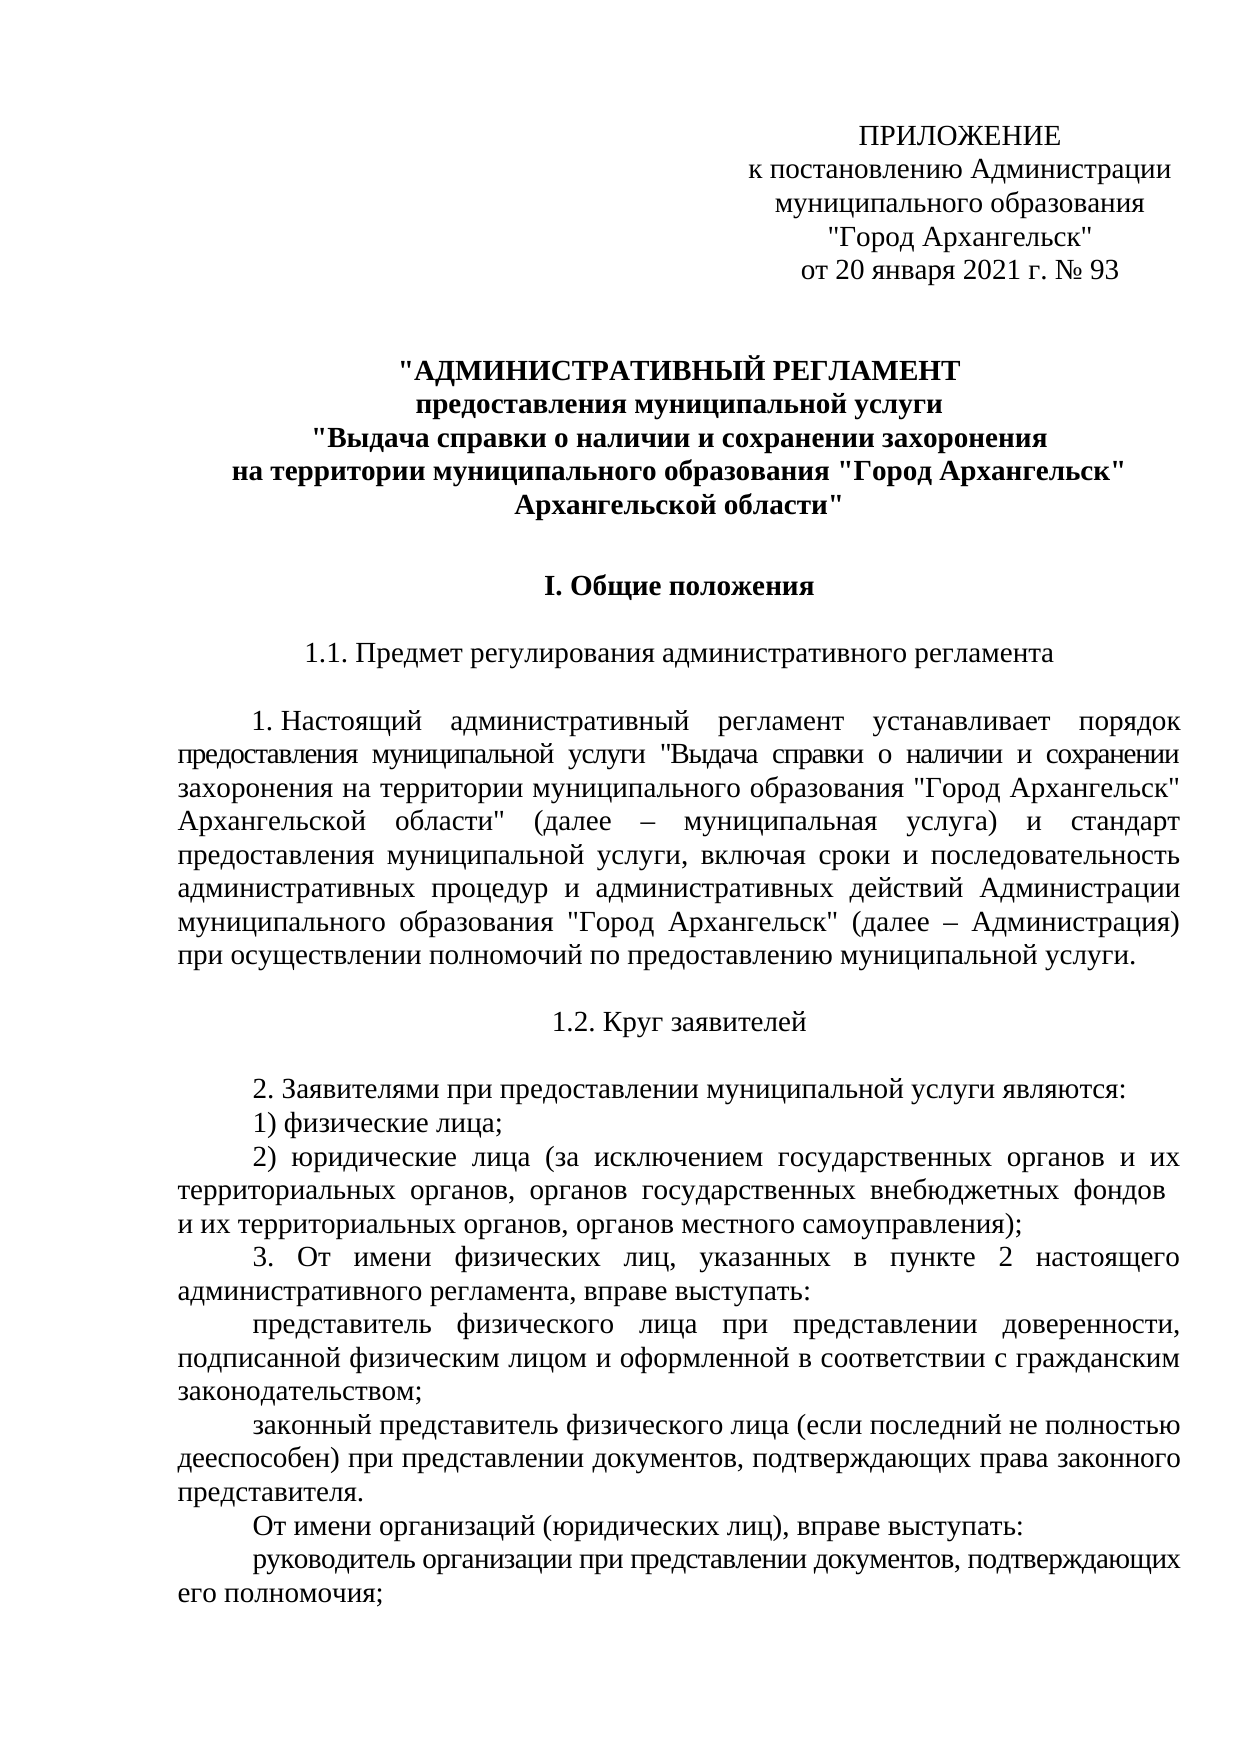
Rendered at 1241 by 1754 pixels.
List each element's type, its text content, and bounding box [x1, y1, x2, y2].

title "Выдача справки о наличии и сохранении захоронения [177, 420, 1181, 453]
text 3. От имени физических лиц, указанных в пункте 2 настоящего административного регламента, вправе выступать: [177, 1239, 1181, 1306]
text к постановлению Администрации [738, 152, 1181, 185]
text законный представитель физического лица (если последний не полностью дееспособен) при представлении документов, подтверждающих права законного представителя. [177, 1407, 1181, 1508]
text от 20 января 2021 г. № 93 [738, 252, 1181, 286]
title "АДМИНИСТРАТИВНЫЙ РЕГЛАМЕНТ [177, 353, 1181, 386]
title на территории муниципального образования "Город Архангельск" Архангельской области" [177, 453, 1181, 521]
title предоставления муниципальной услуги [177, 386, 1181, 420]
text муниципального образования [738, 185, 1181, 219]
text руководитель организации при представлении документов, подтверждающих его полномочия; [177, 1541, 1181, 1608]
text 2) юридические лица (за исключением государственных органов и их территориальных органов, органов государственных внебюджетных фондов и их территориальных органов, органов местного самоуправления); [177, 1139, 1181, 1239]
text 2. Заявителями при предоставлении муниципальной услуги являются: [177, 1072, 1181, 1105]
text От имени организаций (юридических лиц), вправе выступать: [177, 1508, 1181, 1541]
text ПРИЛОЖЕНИЕ [738, 118, 1181, 152]
text представитель физического лица при представлении доверенности, подписанной физическим лицом и оформленной в соответствии с гражданским законодательством; [177, 1306, 1181, 1407]
list Настоящий административный регламент устанавливает порядок предоставления муниципальной услуги "Выдача справки о наличии и сохранении захоронения на территории муниципального образования "Город Архангельск" Архангельской области" (далее – муниципальная услуга) и стандарт предоставления муниципальной услуги, включая сроки и последовательность административных процедур и административных действий Администрации муниципального образования "Город Архангельск" (далее – Администрация) при осуществлении полномочий по предоставлению муниципальной услуги. [177, 703, 1181, 971]
text 1) физические лица; [177, 1105, 1181, 1139]
text 1.2. Круг заявителей [177, 1004, 1181, 1038]
text I. Общие положения [177, 568, 1181, 602]
text "Город Архангельск" [738, 219, 1181, 252]
text 1.1. Предмет регулирования административного регламента [177, 636, 1181, 669]
